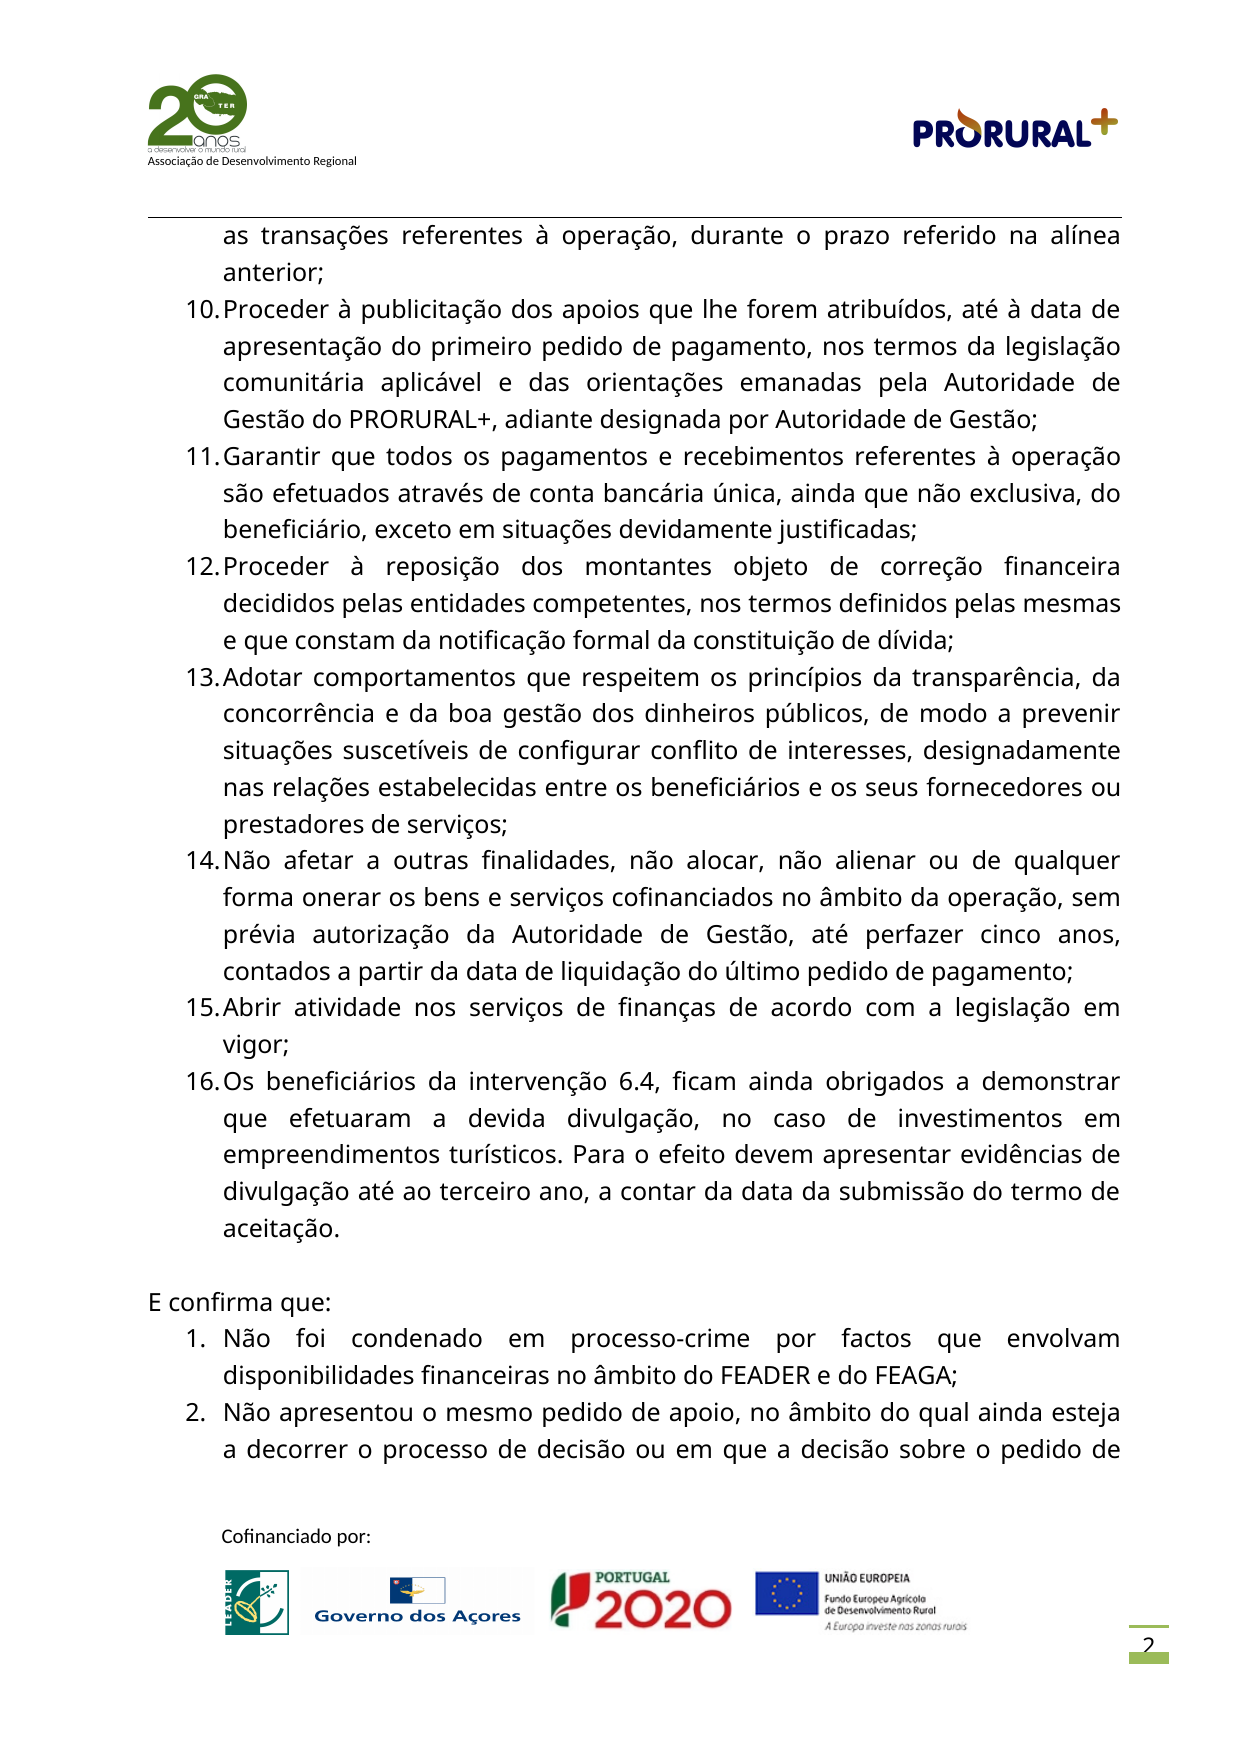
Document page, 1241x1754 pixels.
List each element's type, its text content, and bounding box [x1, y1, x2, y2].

list Proceder à publicitação dos apoios que lhe forem atribuídos, até à data de apresentação do primeiro pedido de pagamento, nos termos da legislação comunitária aplicável e das orientações emanadas pela Autoridade de Gestão do PRORURAL+, adiante designada por Autoridade de Gestão; [185, 291, 1122, 436]
list Não afetar a outras finalidades, não alocar, não alienar ou de qualquer forma onerar os bens e serviços cofinanciados no âmbito da operação, sem prévia autorização da Autoridade de Gestão, até perfazer cinco anos, contados a partir da data de liquidação do último pedido de pagamento; [185, 843, 1122, 987]
list Proceder à reposição dos montantes objeto de correção financeira decididos pelas entidades competentes, nos termos definidos pelas mesmas e que constam da notificação formal da constituição de dívida; [185, 549, 1122, 656]
picture [752, 1568, 971, 1635]
picture [910, 104, 1123, 153]
list Abrir atividade nos serviços de finanças de acordo com a legislação em vigor; [185, 990, 1122, 1061]
list Adotar comportamentos que respeitem os princípios da transparência, da concorrência e da boa gestão dos dinheiros públicos, de modo a prevenir situações suscetíveis de configurar conflito de interesses, designadamente nas relações estabelecidas entre os beneficiários e os seus fornecedores ou prestadores de serviços; [185, 659, 1122, 840]
list Garantir que todos os pagamentos e recebimentos referentes à operação são efetuados através de conta bancária única, ainda que não exclusiva, do beneficiário, exceto em situações devidamente justificadas; [185, 438, 1122, 546]
text E confirma que: [148, 1284, 1122, 1318]
list Os beneficiários da intervenção 6.4, ficam ainda obrigados a demonstrar que efetuaram a devida divulgação, no caso de investimentos em empreendimentos turísticos. Para o efeito devem apresentar evidências de divulgação até ao terceiro ano, a contar da data da submissão do termo de aceitação. [185, 1064, 1122, 1245]
picture [225, 1570, 289, 1635]
picture [300, 1567, 535, 1635]
list Não foi condenado em processo-crime por factos que envolvam disponibilidades financeiras no âmbito do FEADER e do FEAGA; [185, 1321, 1122, 1392]
picture [548, 1569, 733, 1635]
picture [147, 73, 247, 153]
